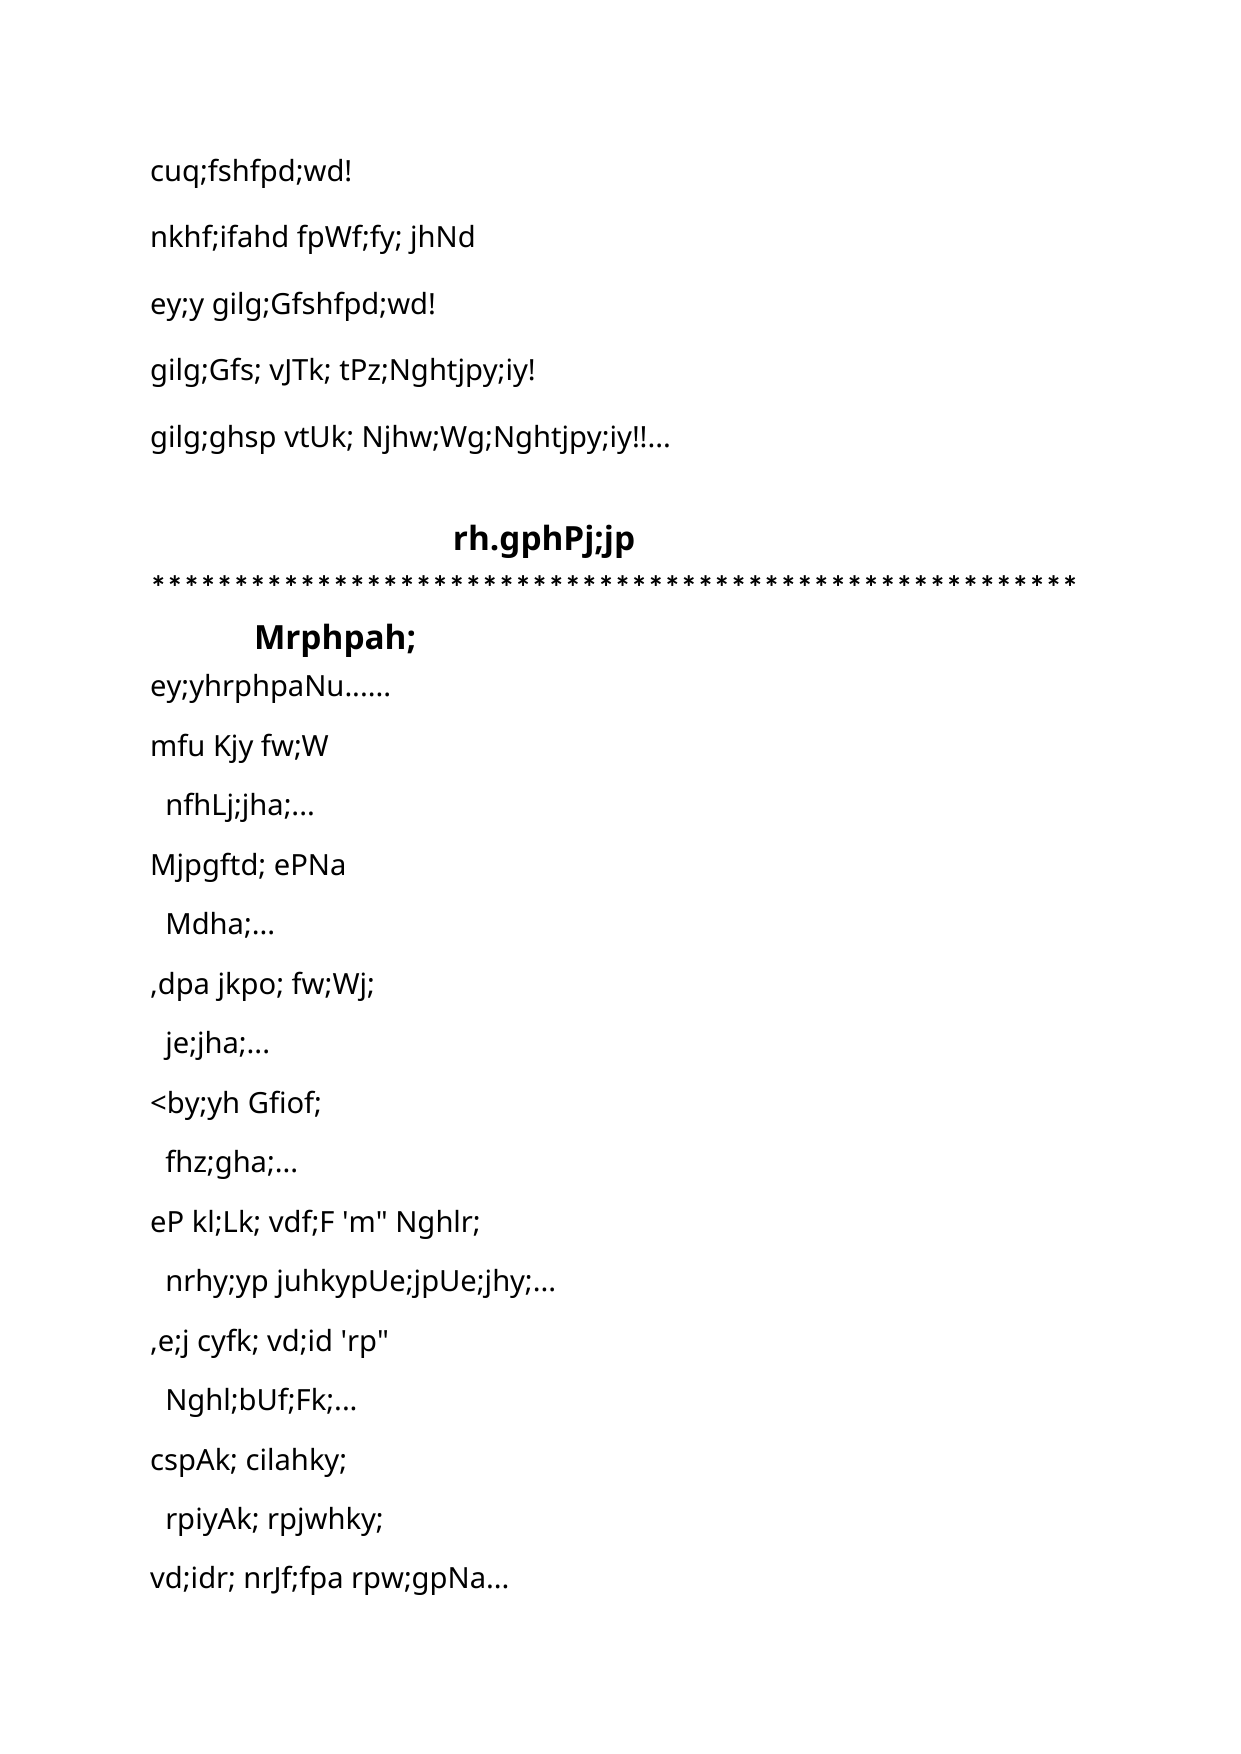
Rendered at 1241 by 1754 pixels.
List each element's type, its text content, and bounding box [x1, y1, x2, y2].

text rpiyAk; rpjwhky; [150, 1498, 1090, 1538]
text ******************************************************** [150, 567, 1090, 607]
text eP kl;Lk; vdf;F 'm" Nghlr; [150, 1201, 1090, 1241]
text Mjpgftd; ePNa [150, 844, 1090, 884]
text gilg;Gfs; vJTk; tPz;Nghtjpy;iy! [150, 349, 1090, 389]
text nrhy;yp juhkypUe;jpUe;jhy;... [150, 1260, 1090, 1300]
text cuq;fshfpd;wd! [150, 150, 1090, 190]
text <by;yh Gfiof; [150, 1082, 1090, 1122]
text cspAk; cilahky; [150, 1439, 1090, 1478]
text ey;yhrphpaNu...... [150, 666, 1090, 705]
text Mrphpah; [150, 613, 1090, 659]
text ey;y gilg;Gfshfpd;wd! [150, 283, 1090, 323]
text nfhLj;jha;... [150, 784, 1090, 824]
text ,dpa jkpo; fw;Wj; [150, 963, 1090, 1003]
text Mdha;... [150, 903, 1090, 943]
text ,e;j cyfk; vd;id 'rp" [150, 1320, 1090, 1359]
text vd;idr; nrJf;fpa rpw;gpNa... [150, 1558, 1090, 1597]
text nkhf;ifahd fpWf;fy; jhNd [150, 216, 1090, 256]
text mfu Kjy fw;W [150, 725, 1090, 765]
text rh.gphPj;jp [150, 514, 1090, 560]
text fhz;gha;... [150, 1141, 1090, 1181]
text Nghl;bUf;Fk;... [150, 1379, 1090, 1419]
text gilg;ghsp vtUk; Njhw;Wg;Nghtjpy;iy!!... [150, 416, 1090, 456]
text je;jha;... [150, 1022, 1090, 1062]
